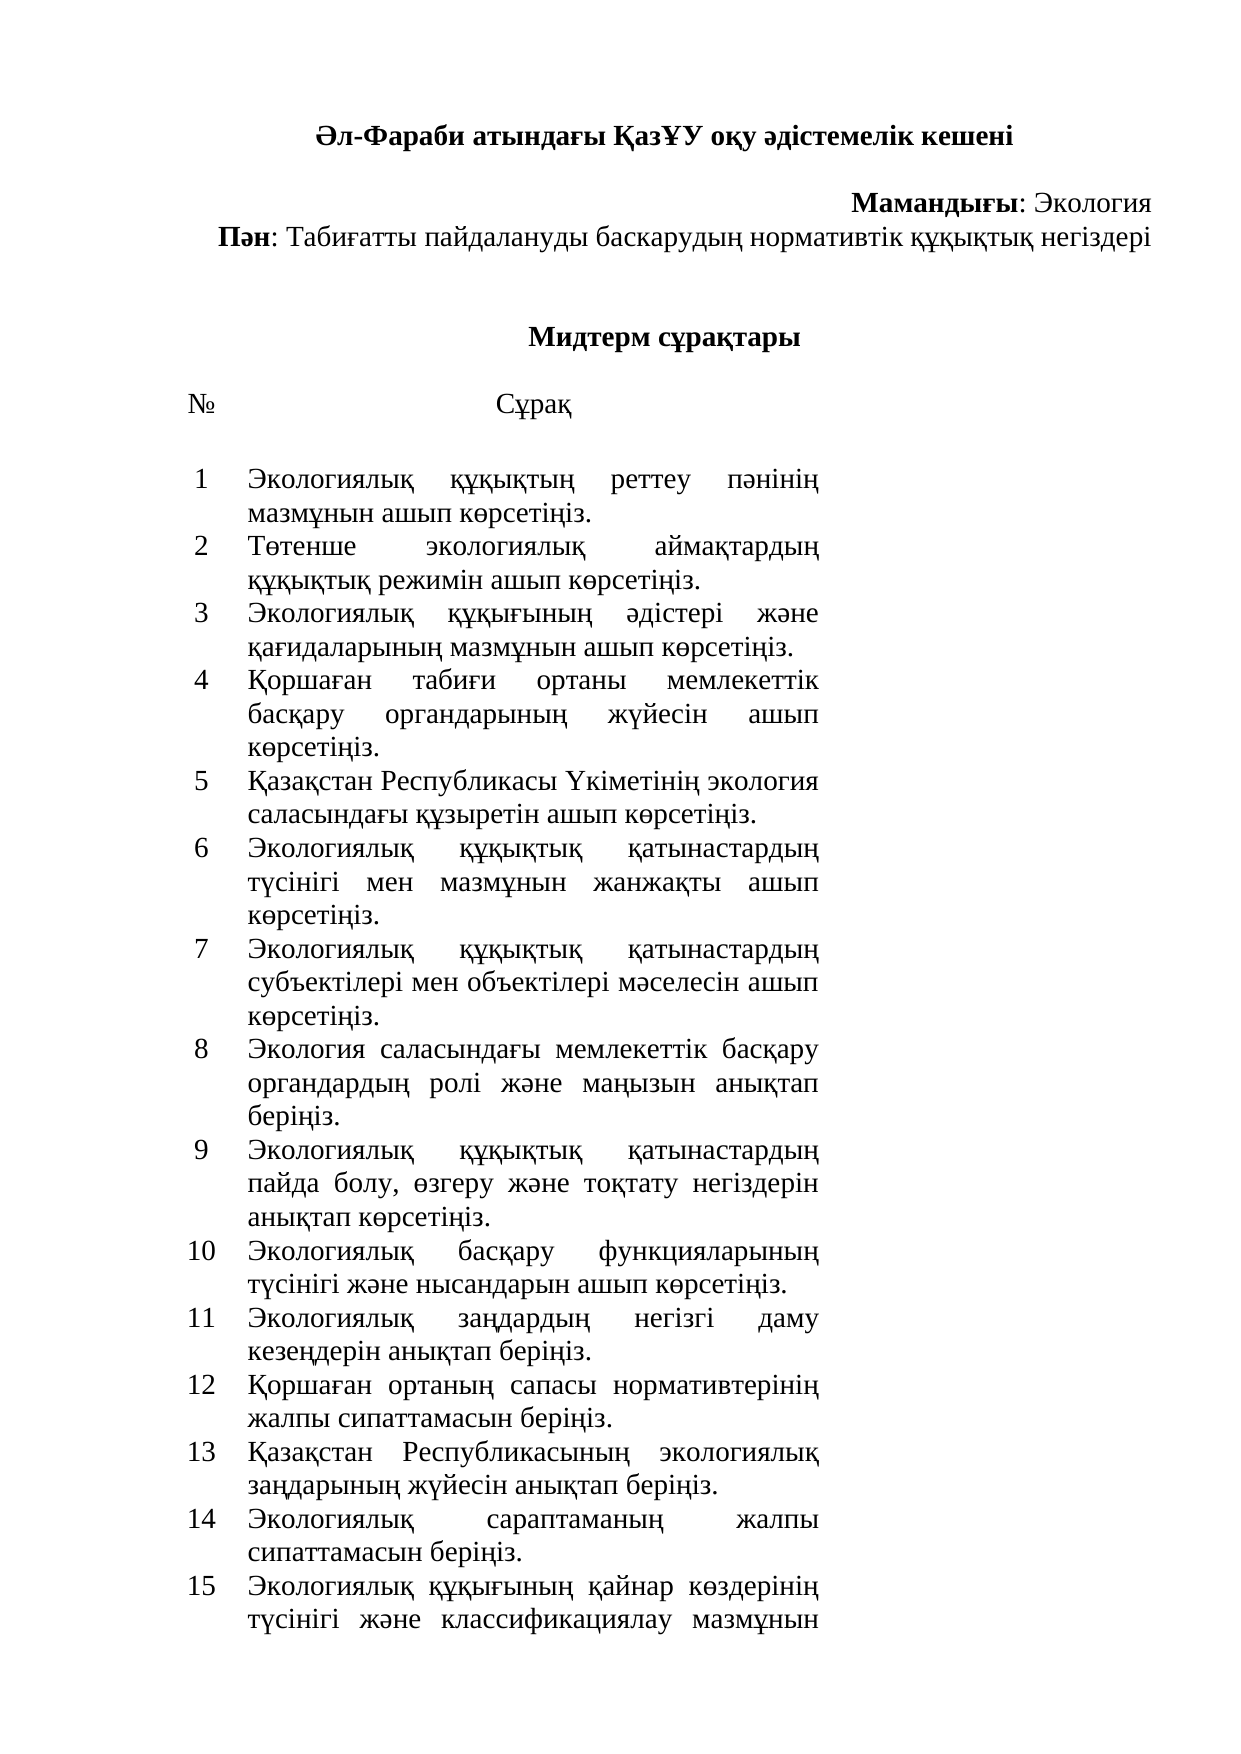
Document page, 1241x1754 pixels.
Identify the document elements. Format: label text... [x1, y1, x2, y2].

table_cell Қазақстан Республикасы Үкіметінің экология саласындағы құзыретін ашып көрсетіңіз. [236, 763, 831, 830]
table_cell 1 [166, 461, 236, 528]
text Мамандығы: Экология [177, 185, 1152, 219]
table_cell 14 [166, 1501, 236, 1568]
table_cell 11 [166, 1300, 236, 1367]
table_cell Экология саласындағы мемлекеттік басқару органдардың ролі және маңызын анықтап беріңіз. [236, 1031, 831, 1132]
table_cell 15 [166, 1568, 236, 1635]
table_cell 6 [166, 830, 236, 931]
table_cell 2 [166, 528, 236, 595]
table_cell 3 [166, 595, 236, 662]
table_cell Экологиялық құқықтың реттеу пәнінің мазмұнын ашып көрсетіңіз. [236, 461, 831, 528]
table_cell 13 [166, 1434, 236, 1501]
table_cell Экологиялық заңдардың негізгі даму кезеңдерін анықтап беріңіз. [236, 1300, 831, 1367]
table_cell Экологиялық құқықтық қатынастардың түсінігі мен мазмұнын жанжақты ашып көрсетіңіз. [236, 830, 831, 931]
table_cell Экологиялық сараптаманың жалпы сипаттамасын беріңіз. [236, 1501, 831, 1568]
table_cell 8 [166, 1031, 236, 1132]
table_cell Төтенше экологиялық аймақтардың құқықтық режимін ашып көрсетіңіз. [236, 528, 831, 595]
table_cell 9 [166, 1132, 236, 1233]
table_cell 7 [166, 931, 236, 1031]
text Мидтерм сұрақтары [177, 319, 1152, 353]
table_cell Экологиялық құқығының әдістері және қағидаларының мазмұнын ашып көрсетіңіз. [236, 595, 831, 662]
table_header Сұрақ [236, 386, 831, 461]
table_cell Экологиялық құқықтық қатынастардың пайда болу, өзгеру және тоқтату негіздерін анықтап көрсетіңіз. [236, 1132, 831, 1233]
table_cell Қоршаған ортаның сапасы нормативтерінің жалпы сипаттамасын беріңіз. [236, 1367, 831, 1434]
table_cell 4 [166, 663, 236, 763]
table_cell 10 [166, 1233, 236, 1300]
table_cell 12 [166, 1367, 236, 1434]
table_cell 5 [166, 763, 236, 830]
table_cell Экологиялық басқару функцияларының түсінігі және нысандарын ашып көрсетіңіз. [236, 1233, 831, 1300]
text Пән: Табиғатты пайдалануды баскарудың нормативтік құқықтық негіздері [177, 219, 1152, 252]
table_cell Қоршаған табиғи ортаны мемлекеттік басқару органдарының жүйесін ашып көрсетіңіз. [236, 663, 831, 763]
table_cell Қазақстан Республикасының экологиялық заңдарының жүйесін анықтап беріңіз. [236, 1434, 831, 1501]
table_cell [236, 1568, 831, 1635]
table_cell Экологиялық құқықтық қатынастардың субъектілері мен объектілері мәселесін ашып көрсетіңіз. [236, 931, 831, 1031]
table_header № [166, 386, 236, 461]
text Әл-Фараби атындағы ҚазҰУ оқу әдістемелік кешені [177, 118, 1152, 152]
